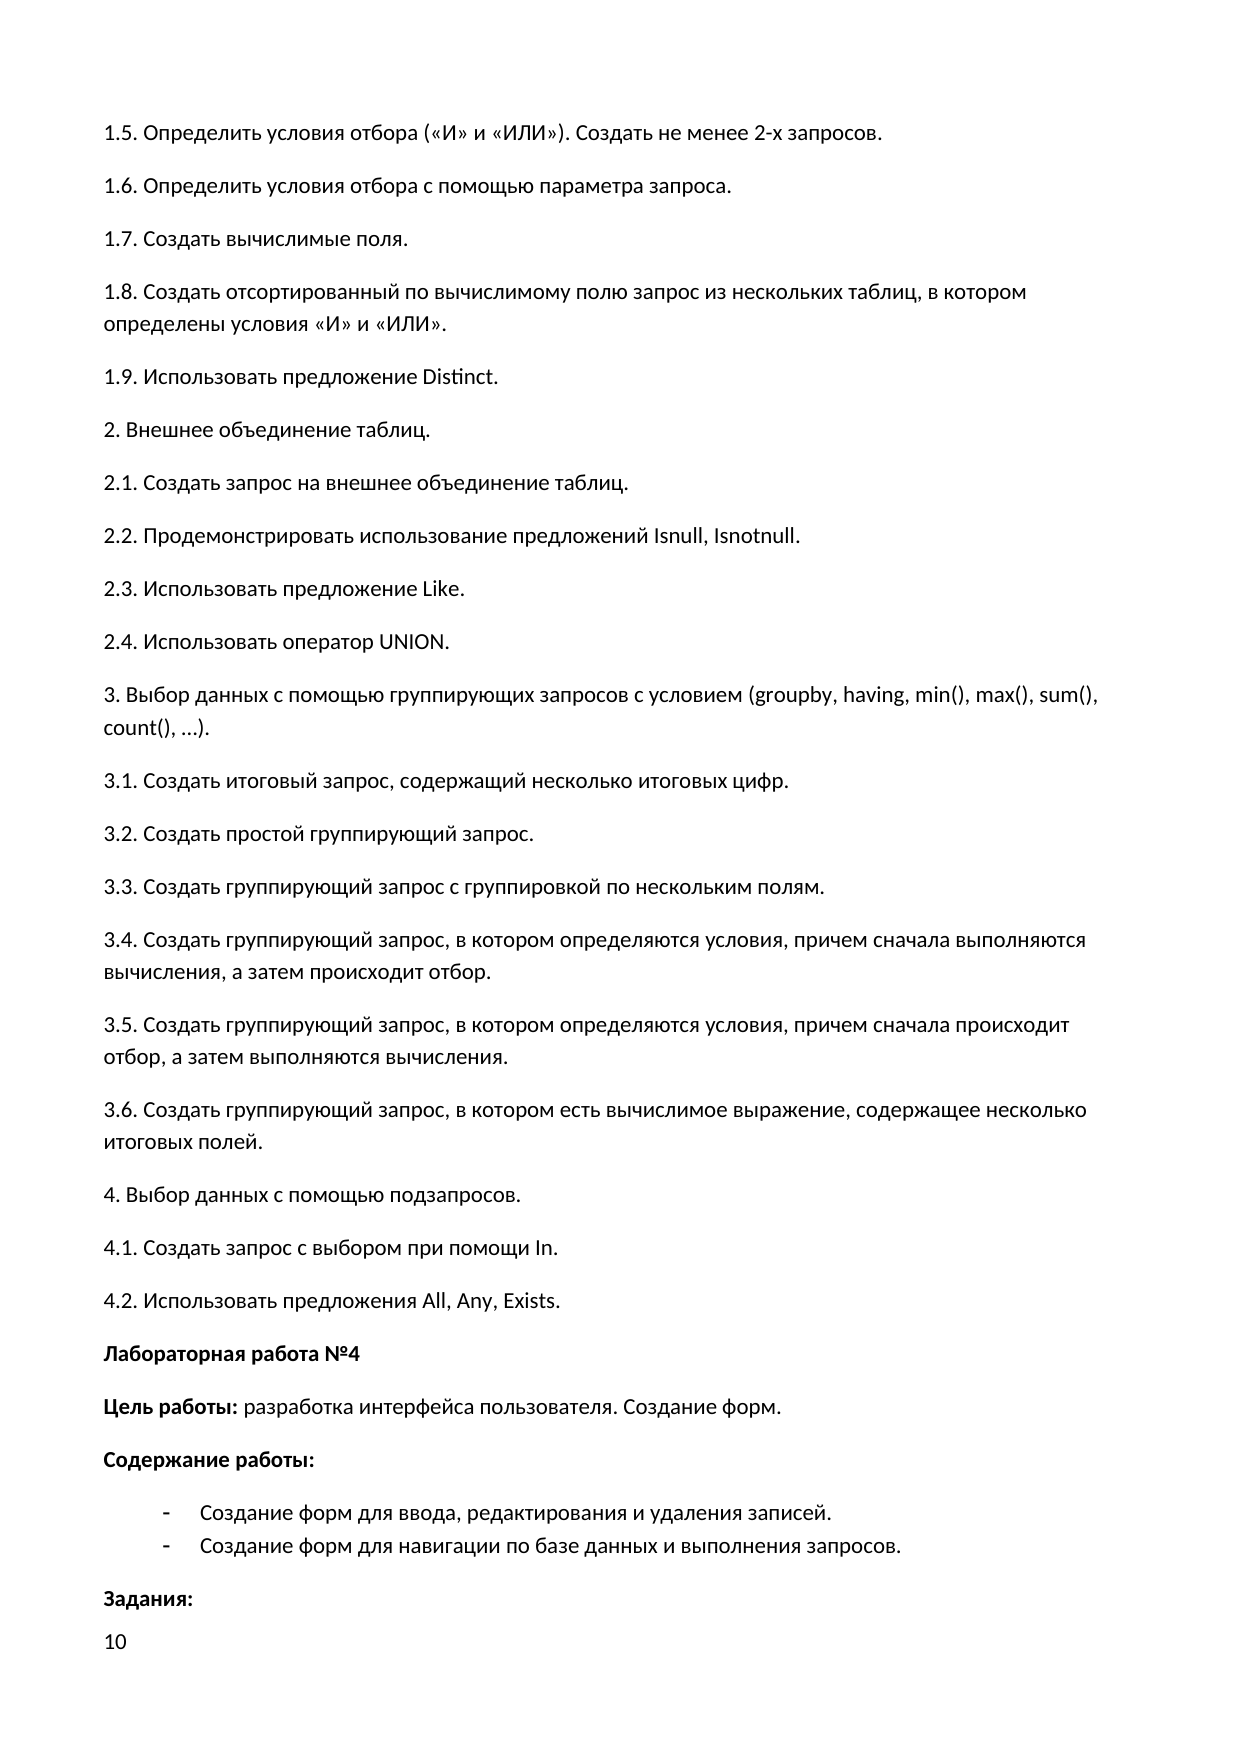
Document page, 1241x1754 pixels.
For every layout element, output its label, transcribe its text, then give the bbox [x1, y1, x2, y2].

text 3.6. Создать группирующий запрос, в котором есть вычислимое выражение, содержащее несколько итоговых полей. [103, 1095, 1122, 1155]
text 2. Внешнее объединение таблиц. [103, 415, 1122, 443]
text Задания: [103, 1584, 1122, 1612]
text 3.5. Создать группирующий запрос, в котором определяются условия, причем сначала происходит отбор, а затем выполняются вычисления. [103, 1010, 1122, 1070]
text 2.3. Использовать предложение Like. [103, 574, 1122, 602]
text Лабораторная работа №4 [103, 1339, 1122, 1367]
text Цель работы: разработка интерфейса пользователя. Создание форм. [103, 1392, 1122, 1421]
text 3.3. Создать группирующий запрос с группировкой по нескольким полям. [103, 872, 1122, 900]
text 3. Выбор данных с помощью группирующих запросов с условием (groupby, having, min(), max(), sum(), count(), …). [103, 681, 1122, 741]
text Содержание работы: [103, 1446, 1122, 1473]
text 2.2. Продемонстрировать использование предложений Isnull, Isnotnull. [103, 521, 1122, 549]
text 1.5. Определить условия отбора («И» и «ИЛИ»). Создать не менее 2-х запросов. [103, 118, 1122, 146]
text 1.8. Создать отсортированный по вычислимому полю запрос из нескольких таблиц, в котором определены условия «И» и «ИЛИ». [103, 277, 1122, 337]
text 3.1. Создать итоговый запрос, содержащий несколько итоговых цифр. [103, 766, 1122, 794]
text 1.9. Использовать предложение Distinct. [103, 362, 1122, 390]
list Создание форм для навигации по базе данных и выполнения запросов. [162, 1531, 1122, 1559]
text 4.1. Создать запрос с выбором при помощи In. [103, 1233, 1122, 1261]
text 3.4. Создать группирующий запрос, в котором определяются условия, причем сначала выполняются вычисления, а затем происходит отбор. [103, 925, 1122, 985]
text 3.2. Создать простой группирующий запрос. [103, 819, 1122, 847]
text 4. Выбор данных с помощью подзапросов. [103, 1180, 1122, 1208]
text 1.7. Создать вычислимые поля. [103, 224, 1122, 252]
text 2.1. Создать запрос на внешнее объединение таблиц. [103, 468, 1122, 496]
text 4.2. Использовать предложения All, Any, Exists. [103, 1286, 1122, 1314]
list Создание форм для ввода, редактирования и удаления записей. [162, 1498, 1122, 1527]
text 2.4. Использовать оператор UNION. [103, 627, 1122, 656]
text 1.6. Определить условия отбора с помощью параметра запроса. [103, 171, 1122, 199]
